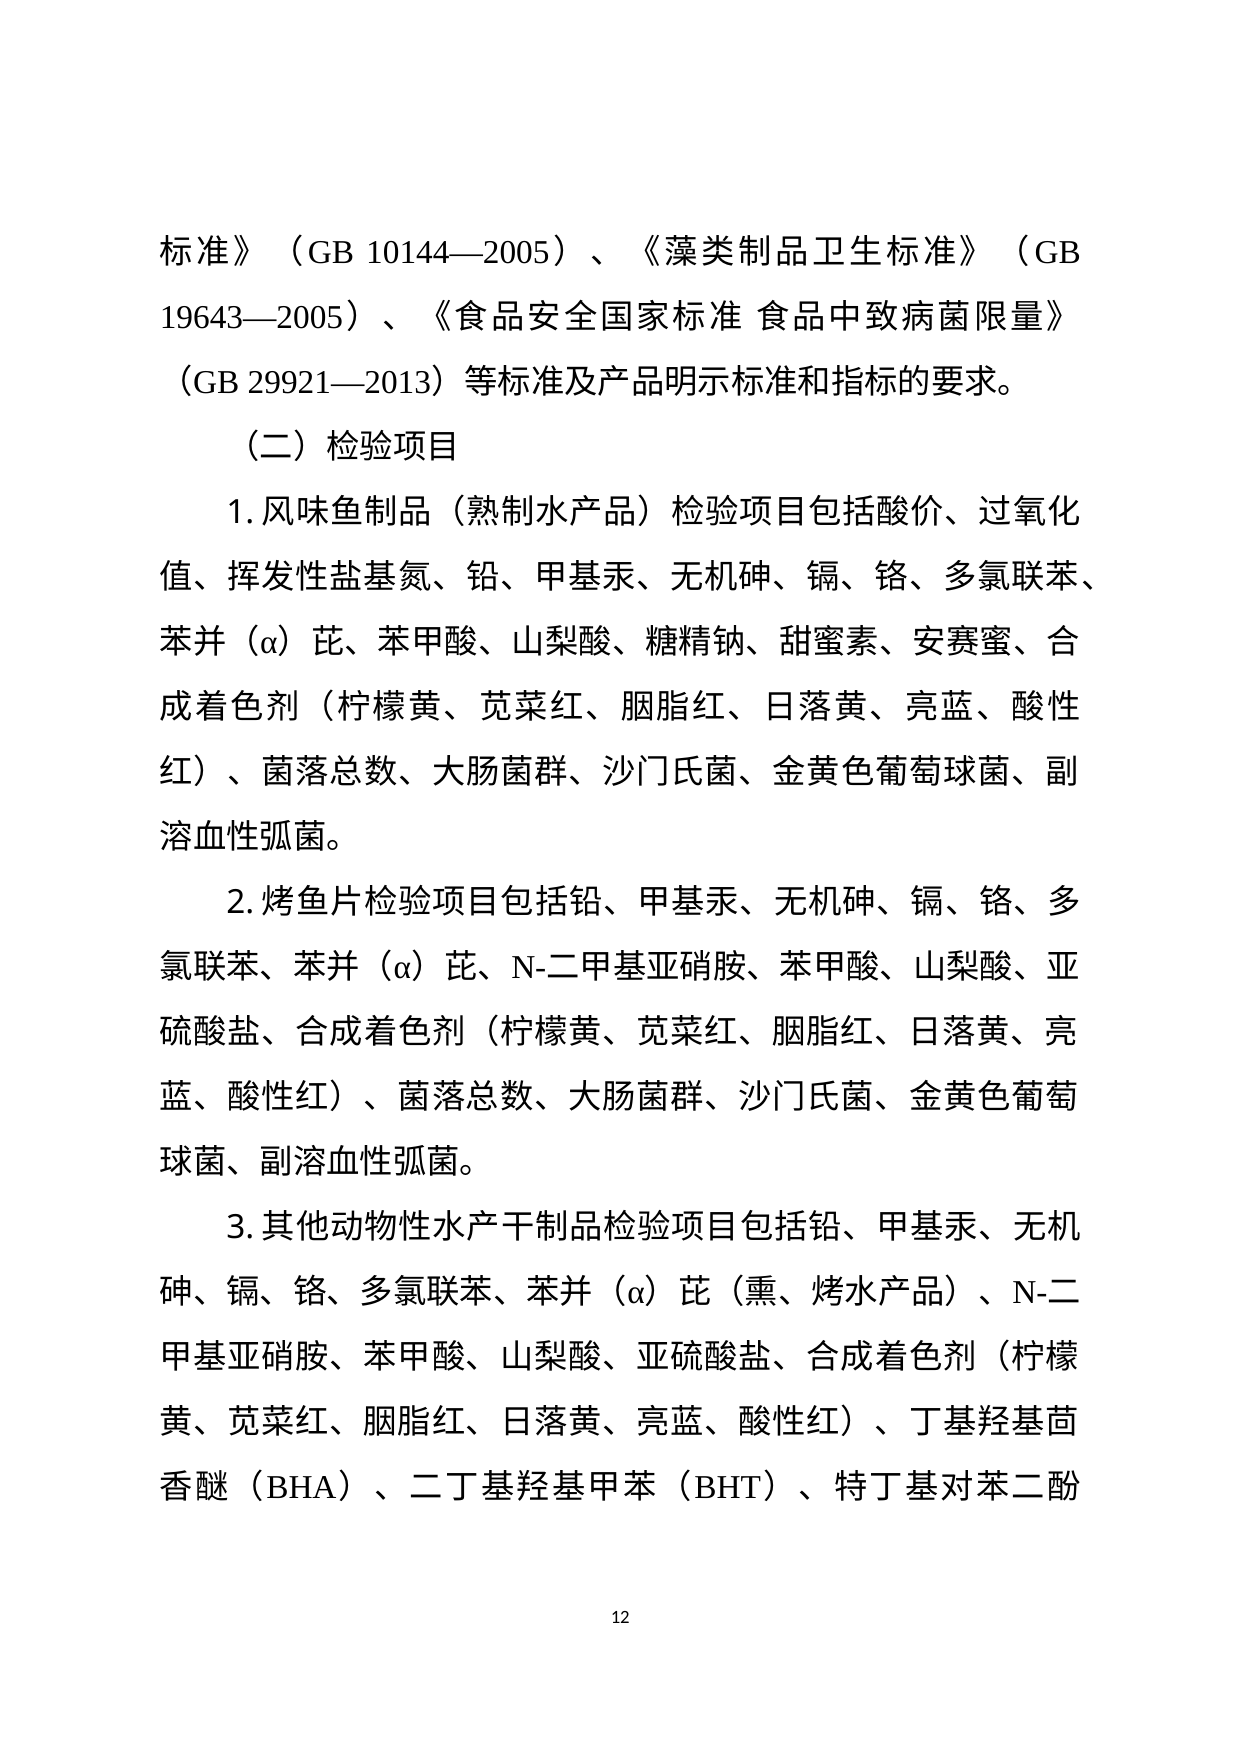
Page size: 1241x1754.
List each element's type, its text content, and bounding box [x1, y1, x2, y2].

text 1. 风味鱼制品（熟制水产品）检验项目包括酸价、过氧化值、挥发性盐基氮、铅、甲基汞、无机砷、镉、铬、多氯联苯、苯并（α）芘、苯甲酸、山梨酸、糖精钠、甜蜜素、安赛蜜、合成着色剂（柠檬黄、苋菜红、胭脂红、日落黄、亮蓝、酸性红）、菌落总数、大肠菌群、沙门氏菌、金黄色葡萄球菌、副溶血性弧菌。 [159, 477, 1081, 867]
text （二）检验项目 [159, 412, 1081, 477]
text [159, 1192, 1081, 1517]
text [159, 217, 1081, 412]
text 2. 烤鱼片检验项目包括铅、甲基汞、无机砷、镉、铬、多氯联苯、苯并（α）芘、N-二甲基亚硝胺、苯甲酸、山梨酸、亚硫酸盐、合成着色剂（柠檬黄、苋菜红、胭脂红、日落黄、亮蓝、酸性红）、菌落总数、大肠菌群、沙门氏菌、金黄色葡萄球菌、副溶血性弧菌。 [159, 867, 1081, 1192]
